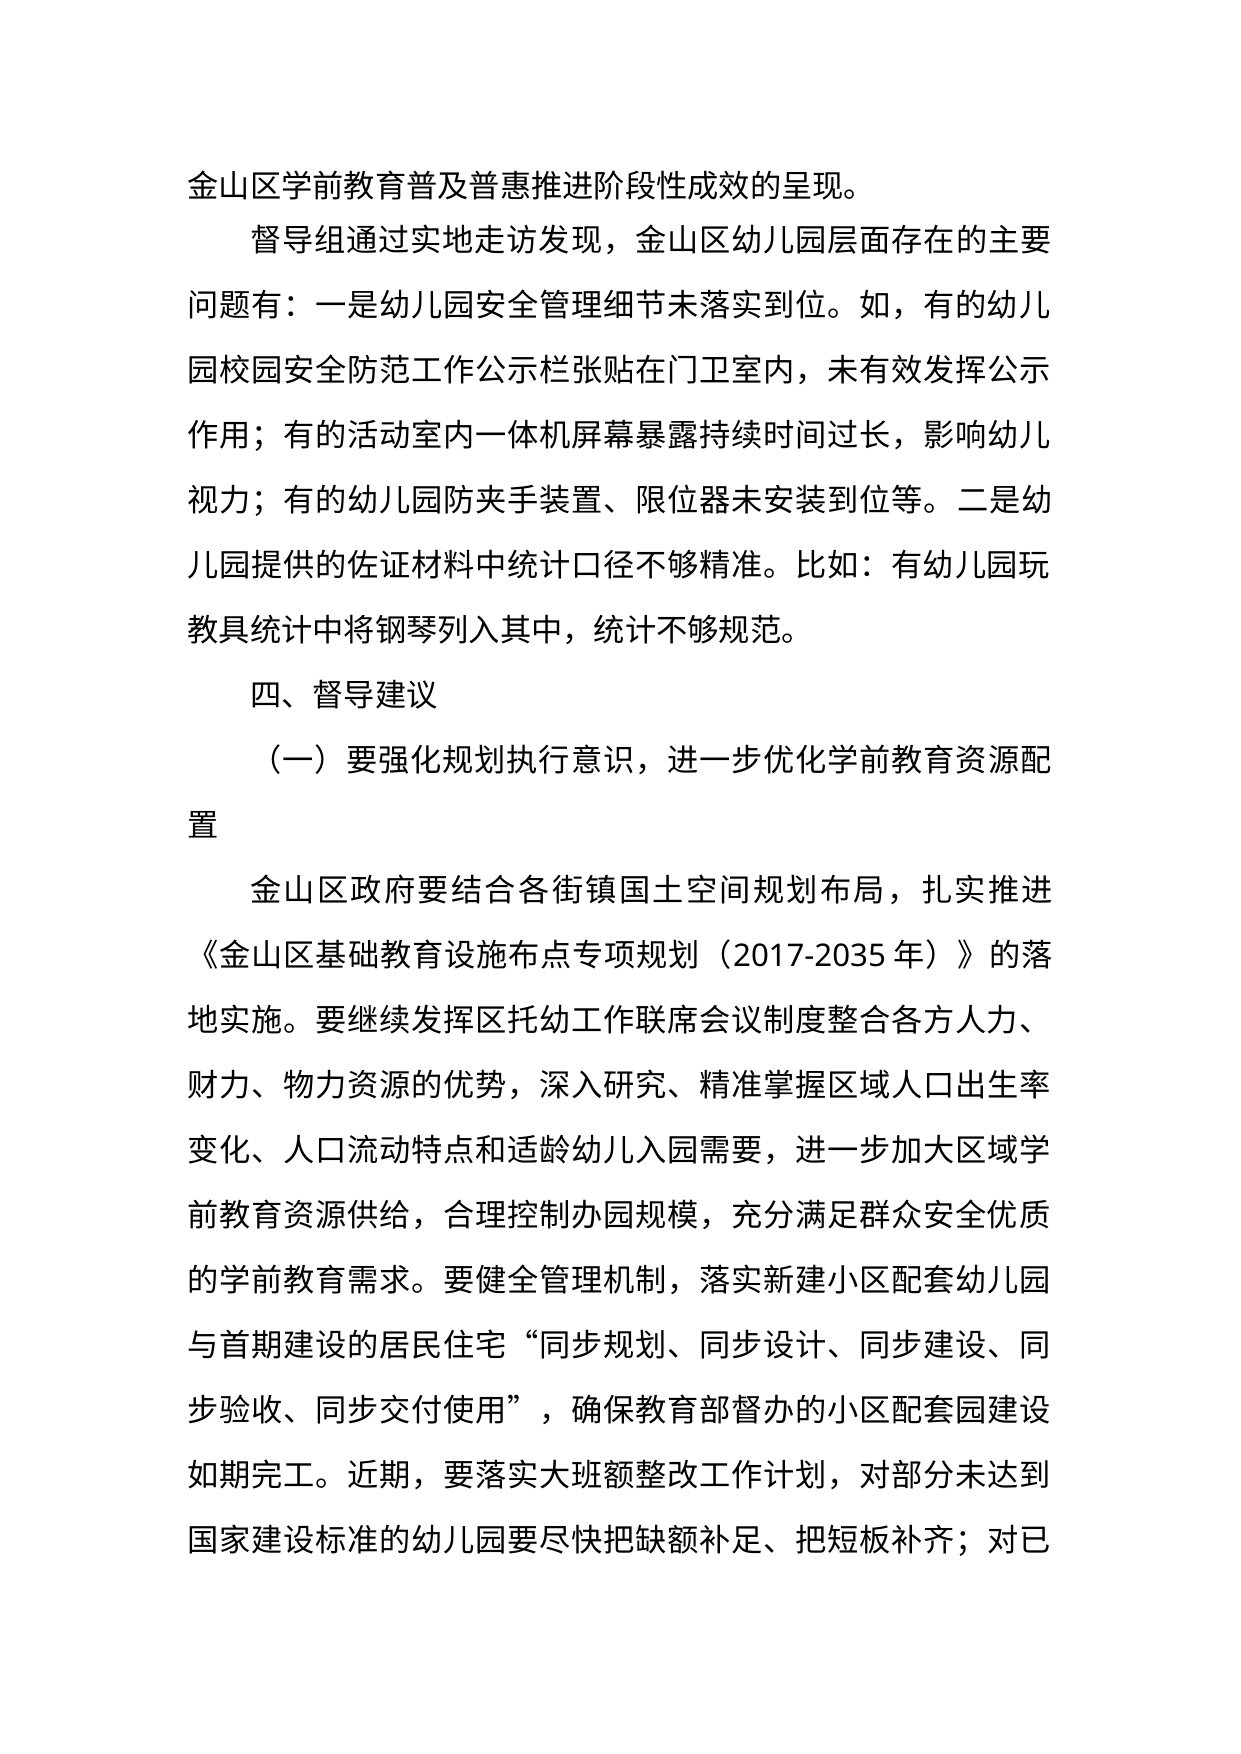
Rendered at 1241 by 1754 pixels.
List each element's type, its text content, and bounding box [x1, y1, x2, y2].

text 督导组通过实地走访发现，金山区幼儿园层面存在的主要问题有：一是幼儿园安全管理细节未落实到位。如，有的幼儿园校园安全防范工作公示栏张贴在门卫室内，未有效发挥公示作用；有的活动室内一体机屏幕暴露持续时间过长，影响幼儿视力；有的幼儿园防夹手装置、限位器未安装到位等。二是幼儿园提供的佐证材料中统计口径不够精准。比如：有幼儿园玩教具统计中将钢琴列入其中，统计不够规范。 [187, 206, 1053, 661]
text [187, 856, 1053, 1571]
text 四、督导建议 [187, 661, 1053, 726]
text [187, 162, 1053, 206]
text （一）要强化规划执行意识，进一步优化学前教育资源配置 [187, 726, 1053, 856]
